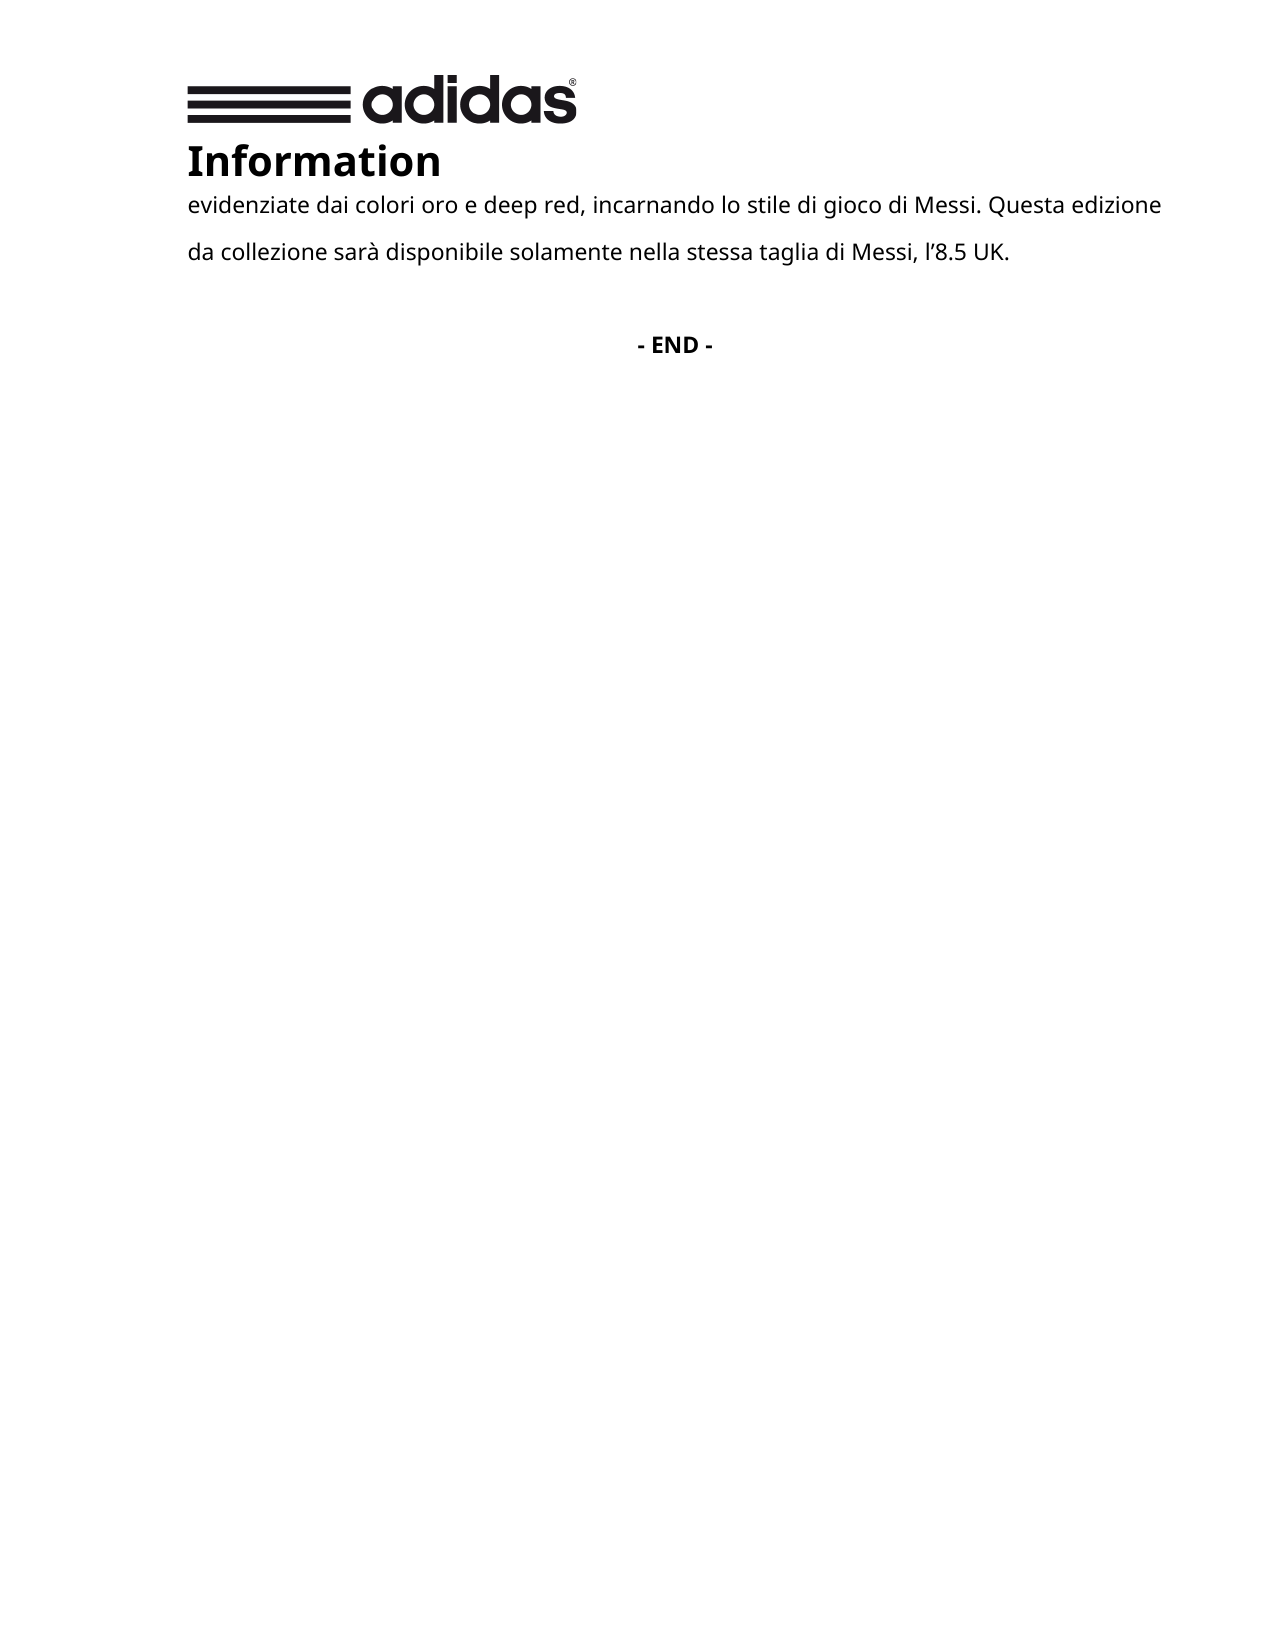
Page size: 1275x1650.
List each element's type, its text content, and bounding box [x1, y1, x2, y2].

text - END - [187, 329, 1162, 360]
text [187, 188, 1162, 267]
picture [187, 75, 577, 124]
